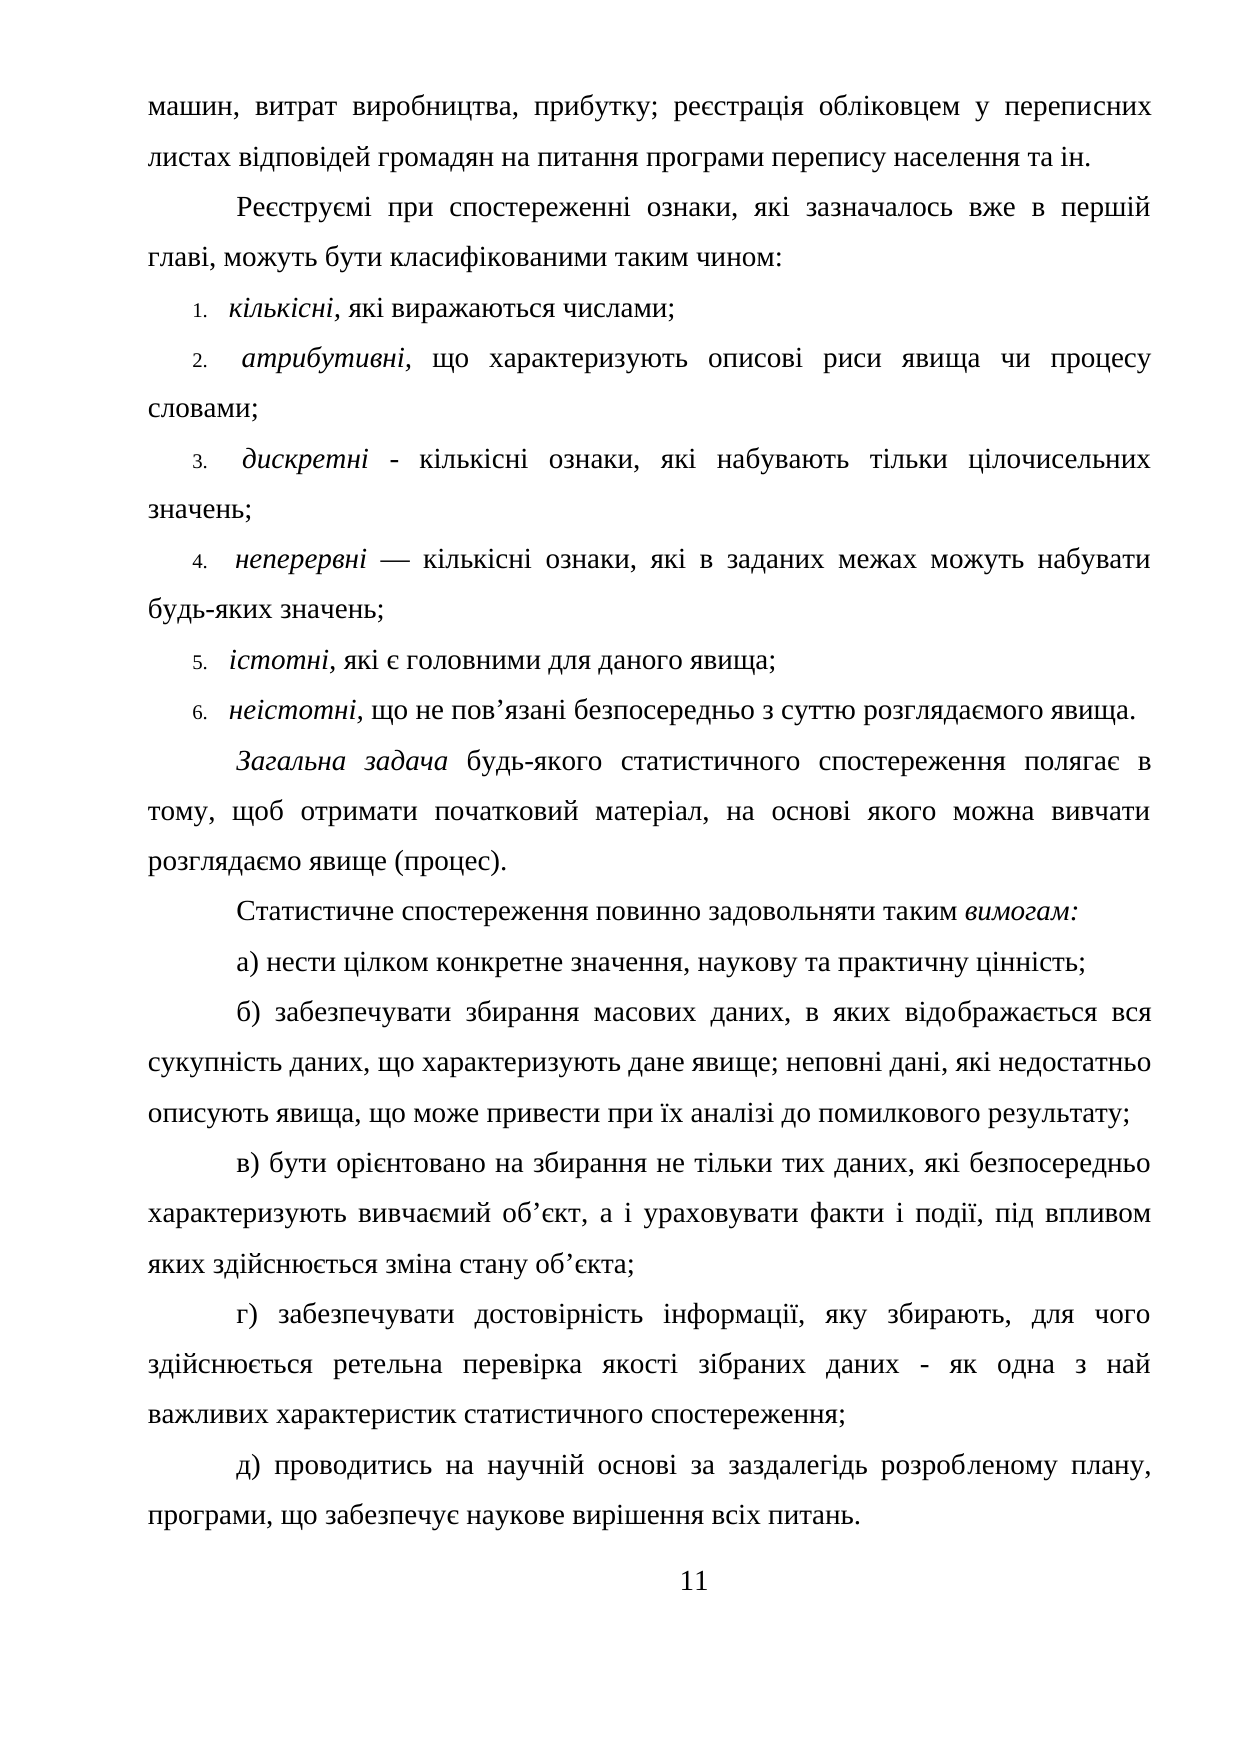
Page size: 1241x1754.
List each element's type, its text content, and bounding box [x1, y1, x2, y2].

text д) проводитись на научній основі за заздалегідь розробленому плану, програми, що забезпечує наукове вирішення всіх питань. [148, 1447, 1152, 1531]
list кількісні, які виражаються числами; [148, 290, 1152, 323]
text а) нести цілком конкретне значення, наукову та практичну цінність; [148, 944, 1152, 977]
text Загальна задача будь-якого статистичного спостереження полягає в тому, щоб отримати початковий матеріал, на основі якого можна вивчати розглядаємо явище (процес). [148, 743, 1152, 877]
list дискретні - кількісні ознаки, які набувають тільки цілочисельних значень; [148, 441, 1152, 524]
text Реєструємі при спостереженні ознаки, які зазначалось вже в першій главі, можуть бути класифікованими таким чином: [148, 189, 1152, 273]
text г) забезпечувати достовірність інформації, яку збирають, для чого здійснюється ретельна перевірка якості зібраних даних - як одна з най важливих характеристик статистичного спостереження; [148, 1296, 1152, 1430]
list атрибутивні, що характеризують описові риси явища чи процесу словами; [148, 340, 1152, 424]
list неістотні, що не пов’язані безпосередньо з суттю розглядаємого явища. [148, 692, 1152, 726]
text в) бути орієнтовано на збирання не тільки тих даних, які безпосередньо характеризують вивчаємий об’єкт, а і ураховувати факти і події, під впливом яких здійснюється зміна стану об’єкта; [148, 1145, 1152, 1279]
text б) забезпечувати збирання масових даних, в яких відображається вся сукупність даних, що характеризують дане явище; неповні дані, які недостатньо описують явища, що може привести при їх аналізі до помилкового результату; [148, 994, 1152, 1128]
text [148, 88, 1152, 172]
text Статистичне спостереження повинно задовольняти таким вимогам: [148, 893, 1152, 927]
list істотні, які є головними для даного явища; [148, 642, 1152, 676]
list неперервні — кількісні ознаки, які в заданих межах можуть набувати будь-яких значень; [148, 541, 1152, 625]
